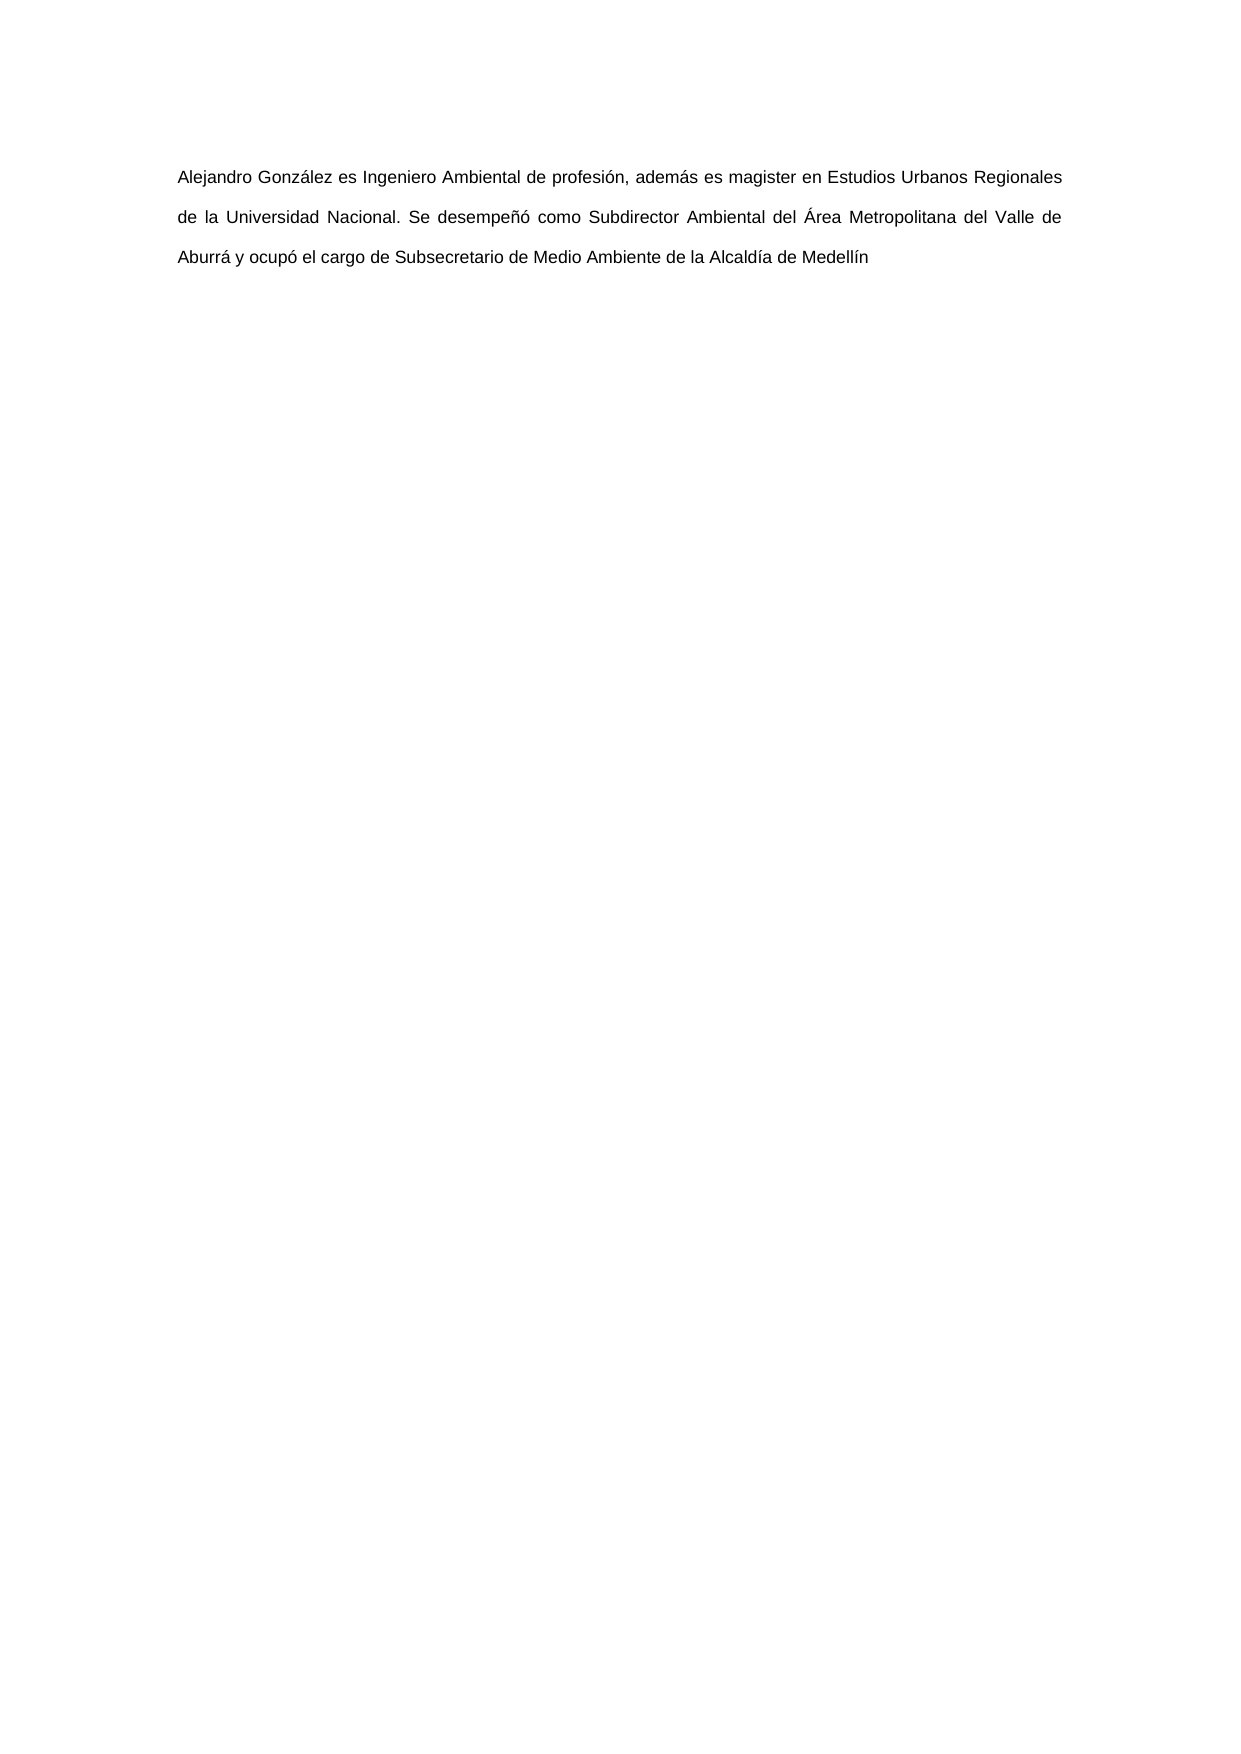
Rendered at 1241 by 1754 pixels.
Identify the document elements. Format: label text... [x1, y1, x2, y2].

text Alejandro González es Ingeniero Ambiental de profesión, además es magister en Estudios Urbanos Regionales de la Universidad Nacional. Se desempeñó como Subdirector Ambiental del Área Metropolitana del Valle de Aburrá y ocupó el cargo de Subsecretario de Medio Ambiente de la Alcaldía de Medellín [177, 148, 1063, 268]
